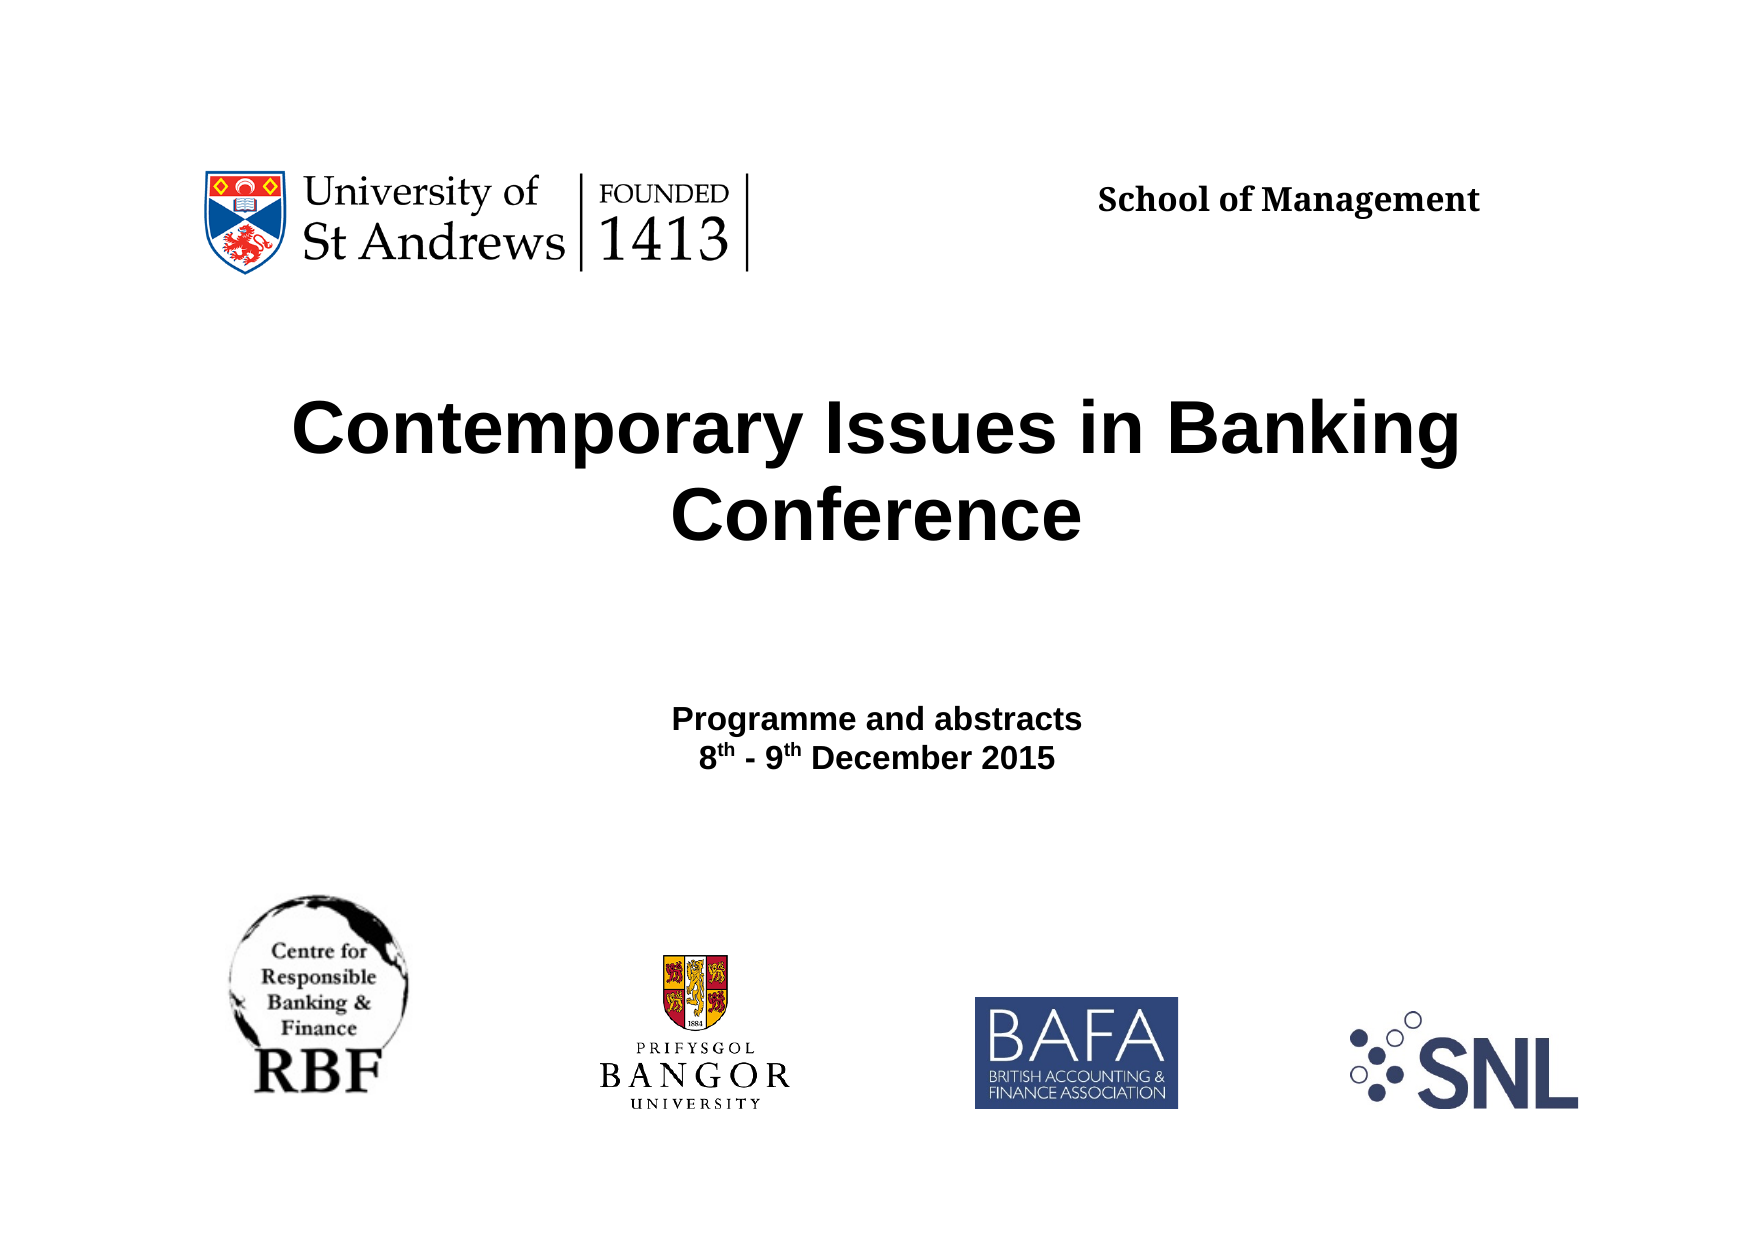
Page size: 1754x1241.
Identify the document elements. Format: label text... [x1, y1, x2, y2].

picture [150, 118, 805, 326]
text Contemporary Issues in Banking Conference [150, 383, 1604, 556]
text Programme and abstracts [150, 699, 1604, 738]
text 8th - 9th December 2015 [150, 738, 1604, 776]
picture [600, 955, 790, 1109]
picture [975, 997, 1179, 1109]
picture [225, 882, 413, 1109]
picture [1350, 1011, 1579, 1109]
